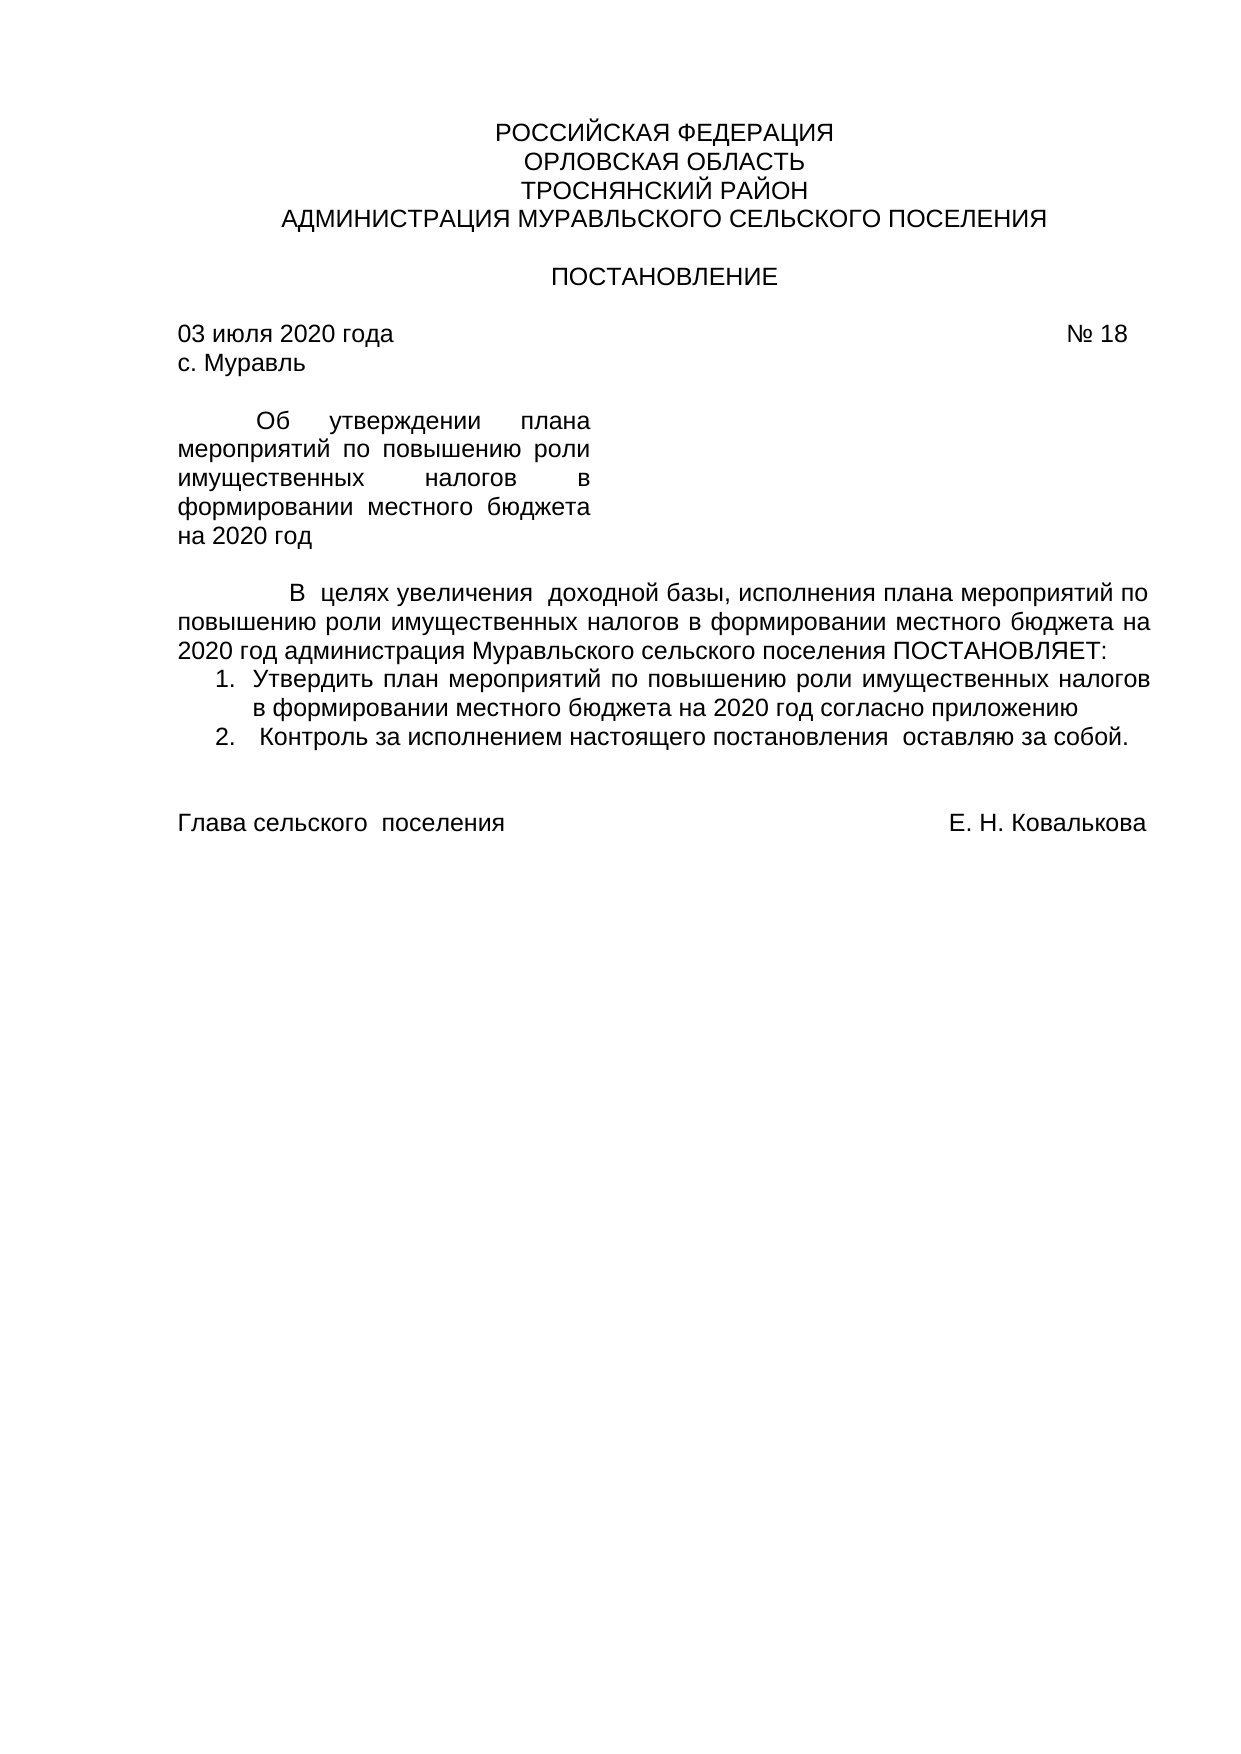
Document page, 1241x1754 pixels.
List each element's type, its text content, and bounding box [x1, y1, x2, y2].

text Глава сельского поселения Е. Н. Ковалькова [177, 808, 1152, 837]
text Об утверждении плана мероприятий по повышению роли имущественных налогов в формировании местного бюджета на 2020 год [177, 406, 591, 549]
text с. Муравль [177, 348, 1152, 377]
list Контроль за исполнением настоящего постановления оставляю за собой. [215, 722, 1152, 751]
text ПОСТАНОВЛЕНИЕ [177, 262, 1152, 291]
text РОССИЙСКАЯ ФЕДЕРАЦИЯ [177, 118, 1152, 147]
text АДМИНИСТРАЦИЯ МУРАВЛЬСКОГО СЕЛЬСКОГО ПОСЕЛЕНИЯ [177, 204, 1152, 233]
text ОРЛОВСКАЯ ОБЛАСТЬ [177, 147, 1152, 176]
text В целях увеличения доходной базы, исполнения плана мероприятий по повышению роли имущественных налогов в формировании местного бюджета на 2020 год администрация Муравльского сельского поселения ПОСТАНОВЛЯЕТ: [177, 578, 1152, 664]
text 03 июля 2020 года № 18 [177, 319, 1152, 348]
list Утвердить план мероприятий по повышению роли имущественных налогов в формировании местного бюджета на 2020 год согласно приложению [215, 664, 1152, 722]
text ТРОСНЯНСКИЙ РАЙОН [177, 176, 1152, 204]
